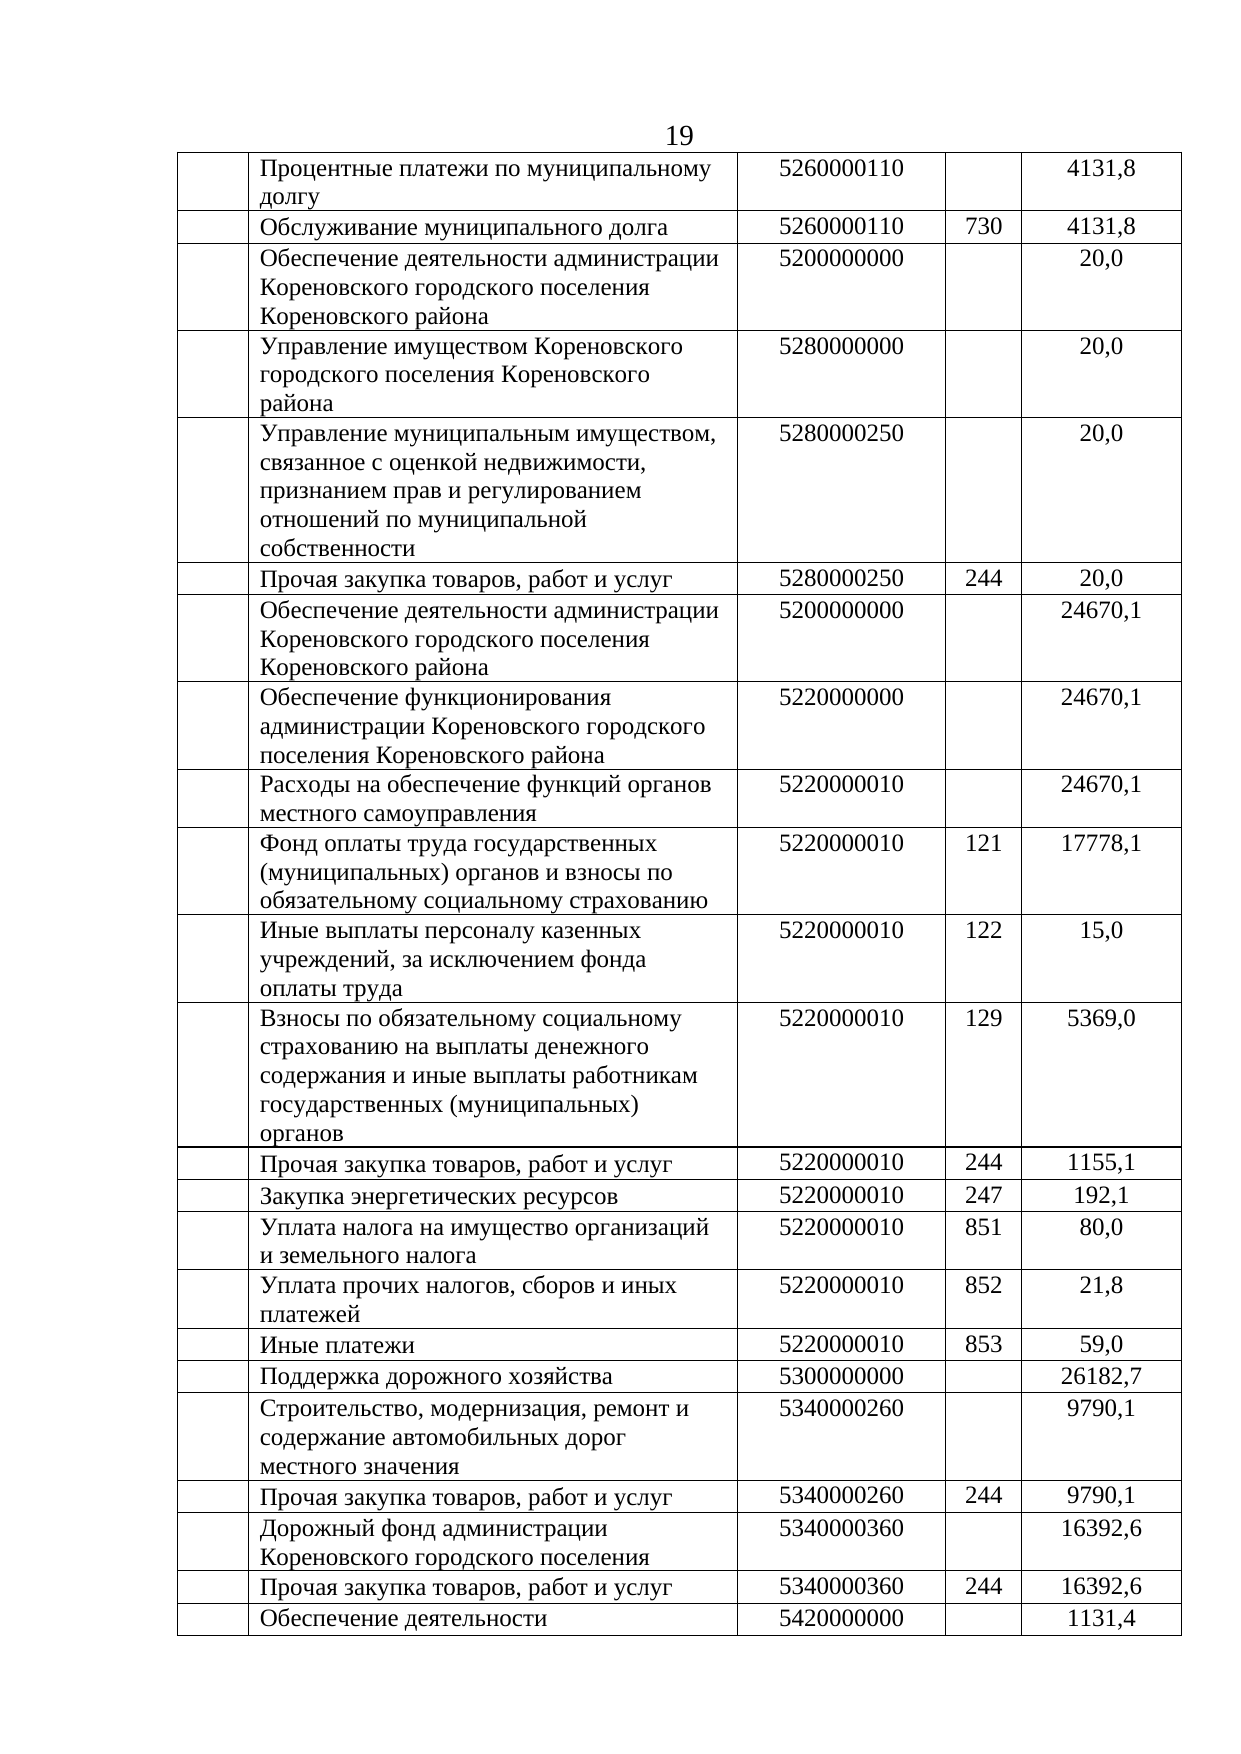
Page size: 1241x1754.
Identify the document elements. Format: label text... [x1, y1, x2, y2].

table_cell [178, 331, 248, 417]
table_cell 730 [946, 211, 1021, 242]
table_cell Обслуживание муниципального долга [249, 211, 737, 242]
table_cell 17778,1 [1022, 828, 1181, 914]
table_cell [178, 563, 248, 594]
table_cell 5220000010 [738, 1212, 945, 1269]
table_cell 5220000010 [738, 1148, 945, 1179]
table_cell 5220000010 [738, 828, 945, 914]
table_cell 129 [946, 1003, 1021, 1146]
table_cell Уплата прочих налогов, сборов и иных платежей [249, 1270, 737, 1328]
table_cell 122 [946, 915, 1021, 1002]
table_cell [178, 1180, 248, 1211]
table_cell Фонд оплаты труда государственных (муниципальных) органов и взносы по обязательному социальному страхованию [249, 828, 737, 914]
table_cell 26182,7 [1022, 1361, 1181, 1392]
table_cell [178, 770, 248, 827]
table_cell 5260000110 [738, 153, 945, 210]
table_cell 851 [946, 1212, 1021, 1269]
table_cell Уплата налога на имущество организаций и земельного налога [249, 1212, 737, 1269]
table_cell [178, 1329, 248, 1360]
table_cell 5260000110 [738, 211, 945, 242]
table_cell [178, 828, 248, 914]
table_cell 244 [946, 1481, 1021, 1512]
table_cell [178, 682, 248, 768]
table_cell 59,0 [1022, 1329, 1181, 1360]
table_cell [178, 1481, 248, 1512]
table_cell 5280000000 [738, 331, 945, 417]
table_cell [178, 1148, 248, 1179]
table_cell Прочая закупка товаров, работ и услуг [249, 1571, 737, 1602]
table_cell [178, 153, 248, 210]
table_cell 9790,1 [1022, 1481, 1181, 1512]
table_cell 5220000010 [738, 1003, 945, 1146]
table_cell [178, 1212, 248, 1269]
table_cell 20,0 [1022, 418, 1181, 562]
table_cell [249, 244, 737, 330]
table_cell 5340000360 [738, 1513, 945, 1570]
table_cell Управление муниципальным имуществом, связанное с оценкой недвижимости, признанием прав и регулированием отношений по муниципальной собственности [249, 418, 737, 562]
table_cell 247 [946, 1180, 1021, 1211]
table_cell [946, 1604, 1021, 1635]
table_cell [946, 682, 1021, 768]
table_cell 5420000000 [738, 1604, 945, 1635]
table_cell [946, 595, 1021, 681]
table_cell Обеспечение функционирования администрации Кореновского городского поселения Кореновского района [249, 682, 737, 768]
table_cell [946, 244, 1021, 330]
table_cell 5280000250 [738, 418, 945, 562]
table_cell Прочая закупка товаров, работ и услуг [249, 563, 737, 594]
table_cell 24670,1 [1022, 682, 1181, 768]
table_cell Строительство, модернизация, ремонт и содержание автомобильных дорог местного значения [249, 1393, 737, 1479]
table_cell Закупка энергетических ресурсов [249, 1180, 737, 1211]
table_cell Поддержка дорожного хозяйства [249, 1361, 737, 1392]
table_cell 5369,0 [1022, 1003, 1181, 1146]
table_cell 852 [946, 1270, 1021, 1328]
table_cell [178, 1393, 248, 1479]
table_cell 24670,1 [1022, 770, 1181, 827]
table_cell [178, 1571, 248, 1602]
table_cell [178, 1513, 248, 1570]
table_cell Прочая закупка товаров, работ и услуг [249, 1481, 737, 1512]
table_cell Иные платежи [249, 1329, 737, 1360]
table_cell 24670,1 [1022, 595, 1181, 681]
table_cell 16392,6 [1022, 1571, 1181, 1602]
table_cell 5220000010 [738, 1329, 945, 1360]
table_cell 80,0 [1022, 1212, 1181, 1269]
table_cell [178, 244, 248, 330]
table_cell Иные выплаты персоналу казенных учреждений, за исключением фонда оплаты труда [249, 915, 737, 1002]
table_cell 5340000260 [738, 1481, 945, 1512]
table_cell 1155,1 [1022, 1148, 1181, 1179]
table_cell Управление имуществом Кореновского городского поселения Кореновского района [249, 331, 737, 417]
table_cell 16392,6 [1022, 1513, 1181, 1570]
table_cell 15,0 [1022, 915, 1181, 1002]
table_cell 853 [946, 1329, 1021, 1360]
table_cell [178, 1361, 248, 1392]
table_cell 244 [946, 1148, 1021, 1179]
table_cell 5220000010 [738, 770, 945, 827]
table_cell Прочая закупка товаров, работ и услуг [249, 1148, 737, 1179]
table_cell [946, 1393, 1021, 1479]
table_cell Расходы на обеспечение функций органов местного самоуправления [249, 770, 737, 827]
table_cell 121 [946, 828, 1021, 914]
table_cell Взносы по обязательному социальному страхованию на выплаты денежного содержания и иные выплаты работникам государственных (муниципальных) органов [249, 1003, 737, 1146]
table_cell 5220000010 [738, 915, 945, 1002]
table_cell 5280000250 [738, 563, 945, 594]
table_cell [178, 211, 248, 242]
table_cell 21,8 [1022, 1270, 1181, 1328]
table_cell 4131,8 [1022, 211, 1181, 242]
table_cell Дорожный фонд администрации Кореновского городского поселения [249, 1513, 737, 1570]
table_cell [249, 1604, 737, 1635]
table_cell 5300000000 [738, 1361, 945, 1392]
table_cell 5340000260 [738, 1393, 945, 1479]
table_cell [178, 1604, 248, 1635]
table_cell 5220000000 [738, 682, 945, 768]
table_cell [946, 418, 1021, 562]
table_cell Обеспечение деятельности администрации Кореновского городского поселения Кореновского района [249, 595, 737, 681]
table_cell [178, 1270, 248, 1328]
table_cell [178, 595, 248, 681]
table_cell [946, 331, 1021, 417]
table_cell 20,0 [1022, 331, 1181, 417]
table_cell 4131,8 [1022, 153, 1181, 210]
table_cell [178, 915, 248, 1002]
table_cell 5200000000 [738, 595, 945, 681]
table_cell [946, 770, 1021, 827]
table_cell 5200000000 [738, 244, 945, 330]
table_cell [946, 153, 1021, 210]
table_cell 5340000360 [738, 1571, 945, 1602]
table_cell 5220000010 [738, 1180, 945, 1211]
table_cell 5220000010 [738, 1270, 945, 1328]
table_cell 192,1 [1022, 1180, 1181, 1211]
table_cell [178, 1003, 248, 1146]
table_cell [946, 1361, 1021, 1392]
table_cell [946, 1513, 1021, 1570]
table_cell 244 [946, 563, 1021, 594]
table_cell 20,0 [1022, 563, 1181, 594]
table_cell Процентные платежи по муниципальному долгу [249, 153, 737, 210]
table_cell 244 [946, 1571, 1021, 1602]
table_cell 9790,1 [1022, 1393, 1181, 1479]
table_cell [178, 418, 248, 562]
table_cell 1131,4 [1022, 1604, 1181, 1635]
table_cell 20,0 [1022, 244, 1181, 330]
